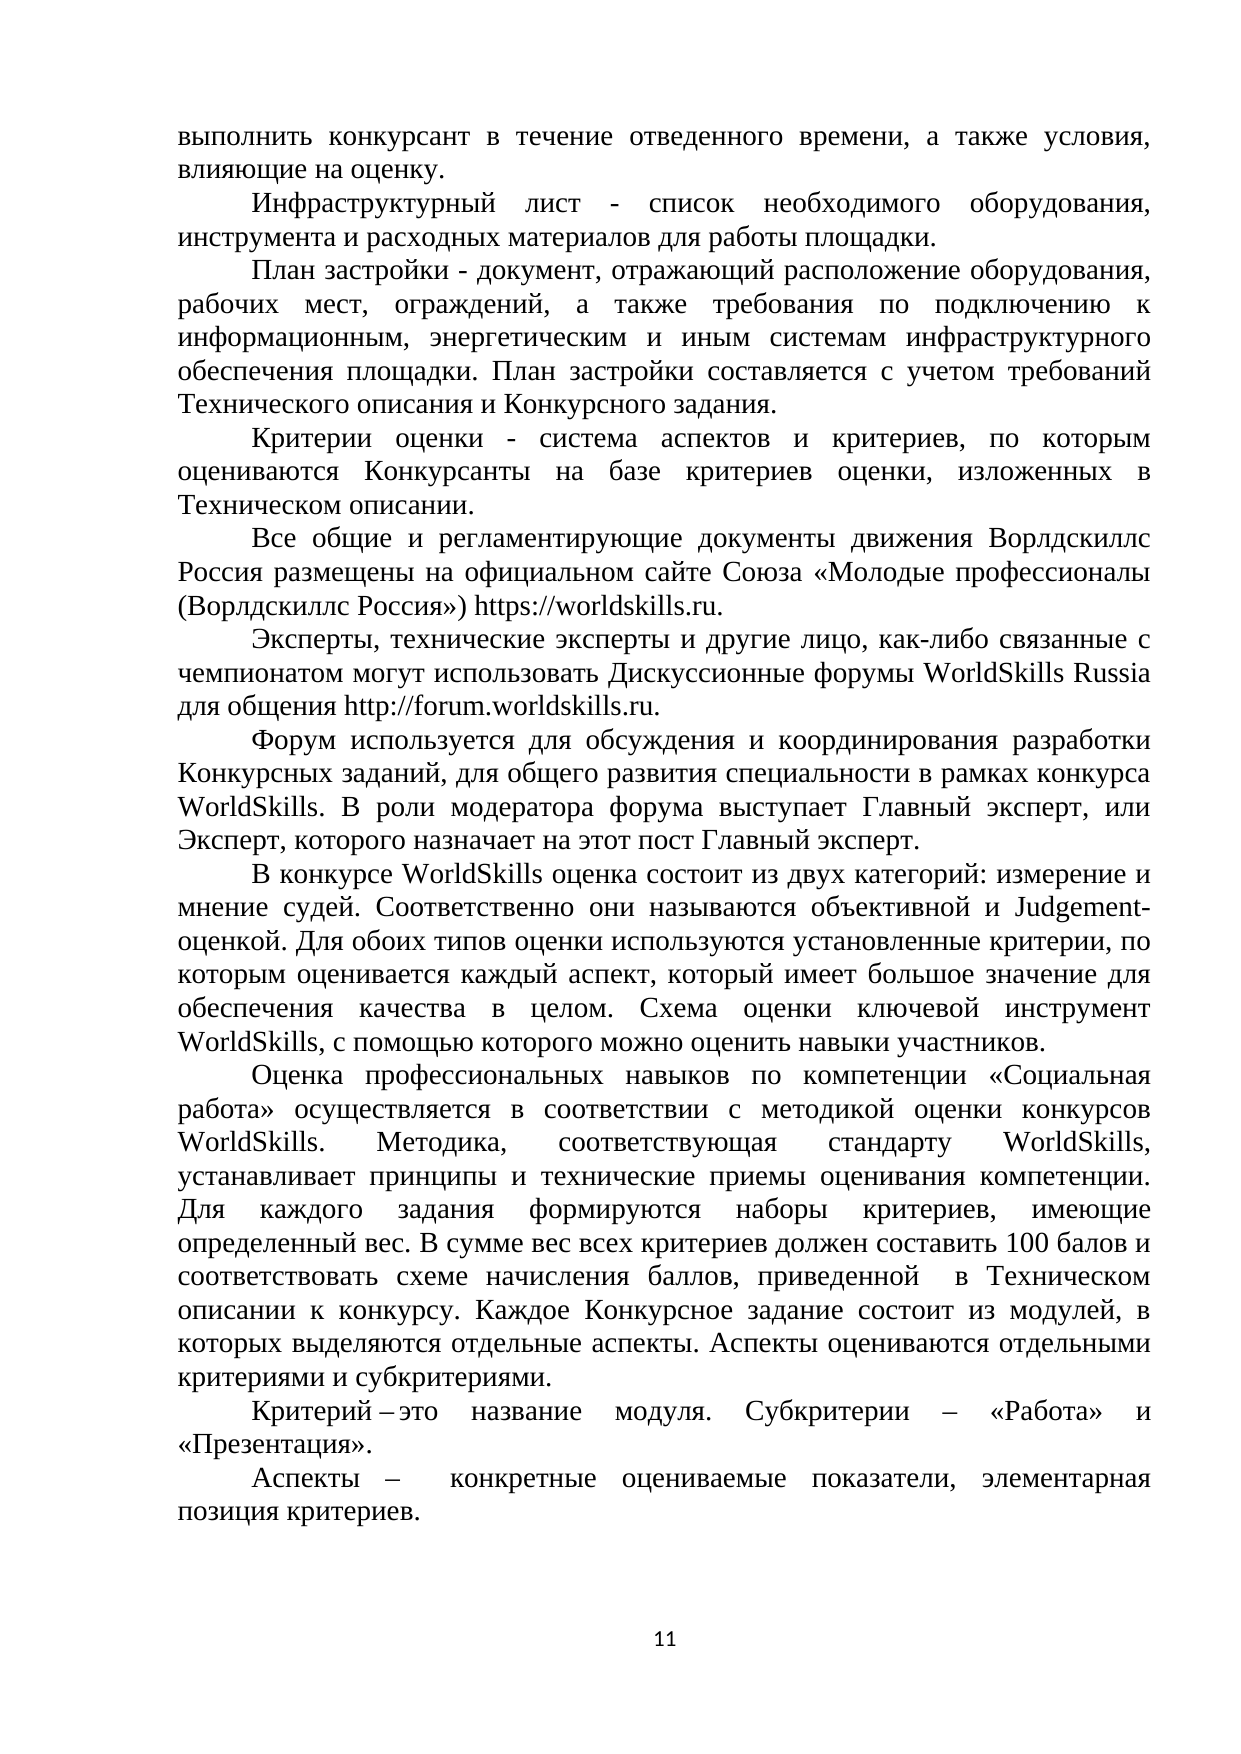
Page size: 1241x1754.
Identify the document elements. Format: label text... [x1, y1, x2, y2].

text В конкурсе WorldSkills оценка состоит из двух категорий: измерение и мнение судей. Соответственно они называются объективной и Judgement-оценкой. Для обоих типов оценки используются установленные критерии, по которым оценивается каждый аспект, который имеет большое значение для обеспечения качества в целом. Схема оценки ключевой инструмент WorldSkills, с помощью которого можно оценить навыки участников. [177, 856, 1152, 1057]
text Инфраструктурный лист - список необходимого оборудования, инструмента и расходных материалов для работы площадки. [177, 185, 1152, 252]
text Аспекты – конкретные оцениваемые показатели, элементарная позиция критериев. [177, 1460, 1152, 1527]
text Оценка профессиональных навыков по компетенции «Социальная работа» осуществляется в соответствии с методикой оценки конкурсов WorldSkills. Методика, соответствующая стандарту WorldSkills, устанавливает принципы и технические приемы оценивания компетенции. Для каждого задания формируются наборы критериев, имеющие определенный вес. В сумме вес всех критериев должен составить 100 балов и соответствовать схеме начисления баллов, приведенной в Техническом описании к конкурсу. Каждое Конкурсное задание состоит из модулей, в которых выделяются отдельные аспекты. Аспекты оцениваются отдельными критериями и субкритериями. [177, 1057, 1152, 1393]
text Критерии оценки - система аспектов и критериев, по которым оцениваются Конкурсанты на базе критериев оценки, изложенных в Техническом описании. [177, 420, 1152, 521]
text Критерий – это название модуля. Субкритерии – «Работа» и «Презентация». [177, 1393, 1152, 1460]
text Эксперты, технические эксперты и другие лицо, как-либо связанные с чемпионатом могут использовать Дискуссионные форумы WorldSkills Russia для общения http://forum.worldskills.ru. [177, 621, 1152, 722]
text План застройки - документ, отражающий расположение оборудования, рабочих мест, ограждений, а также требования по подключению к информационным, энергетическим и иным системам инфраструктурного обеспечения площадки. План застройки составляется с учетом требований Технического описания и Конкурсного задания. [177, 252, 1152, 420]
text Все общие и регламентирующие документы движения Ворлдскиллс Россия размещены на официальном сайте Союза «Молодые профессионалы (Ворлдскиллс Россия») https://worldskills.ru. [177, 521, 1152, 621]
text Форум используется для обсуждения и координирования разработки Конкурсных заданий, для общего развития специальности в рамках конкурса WorldSkills. В роли модератора форума выступает Главный эксперт, или Эксперт, которого назначает на этот пост Главный эксперт. [177, 722, 1152, 856]
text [177, 118, 1152, 185]
